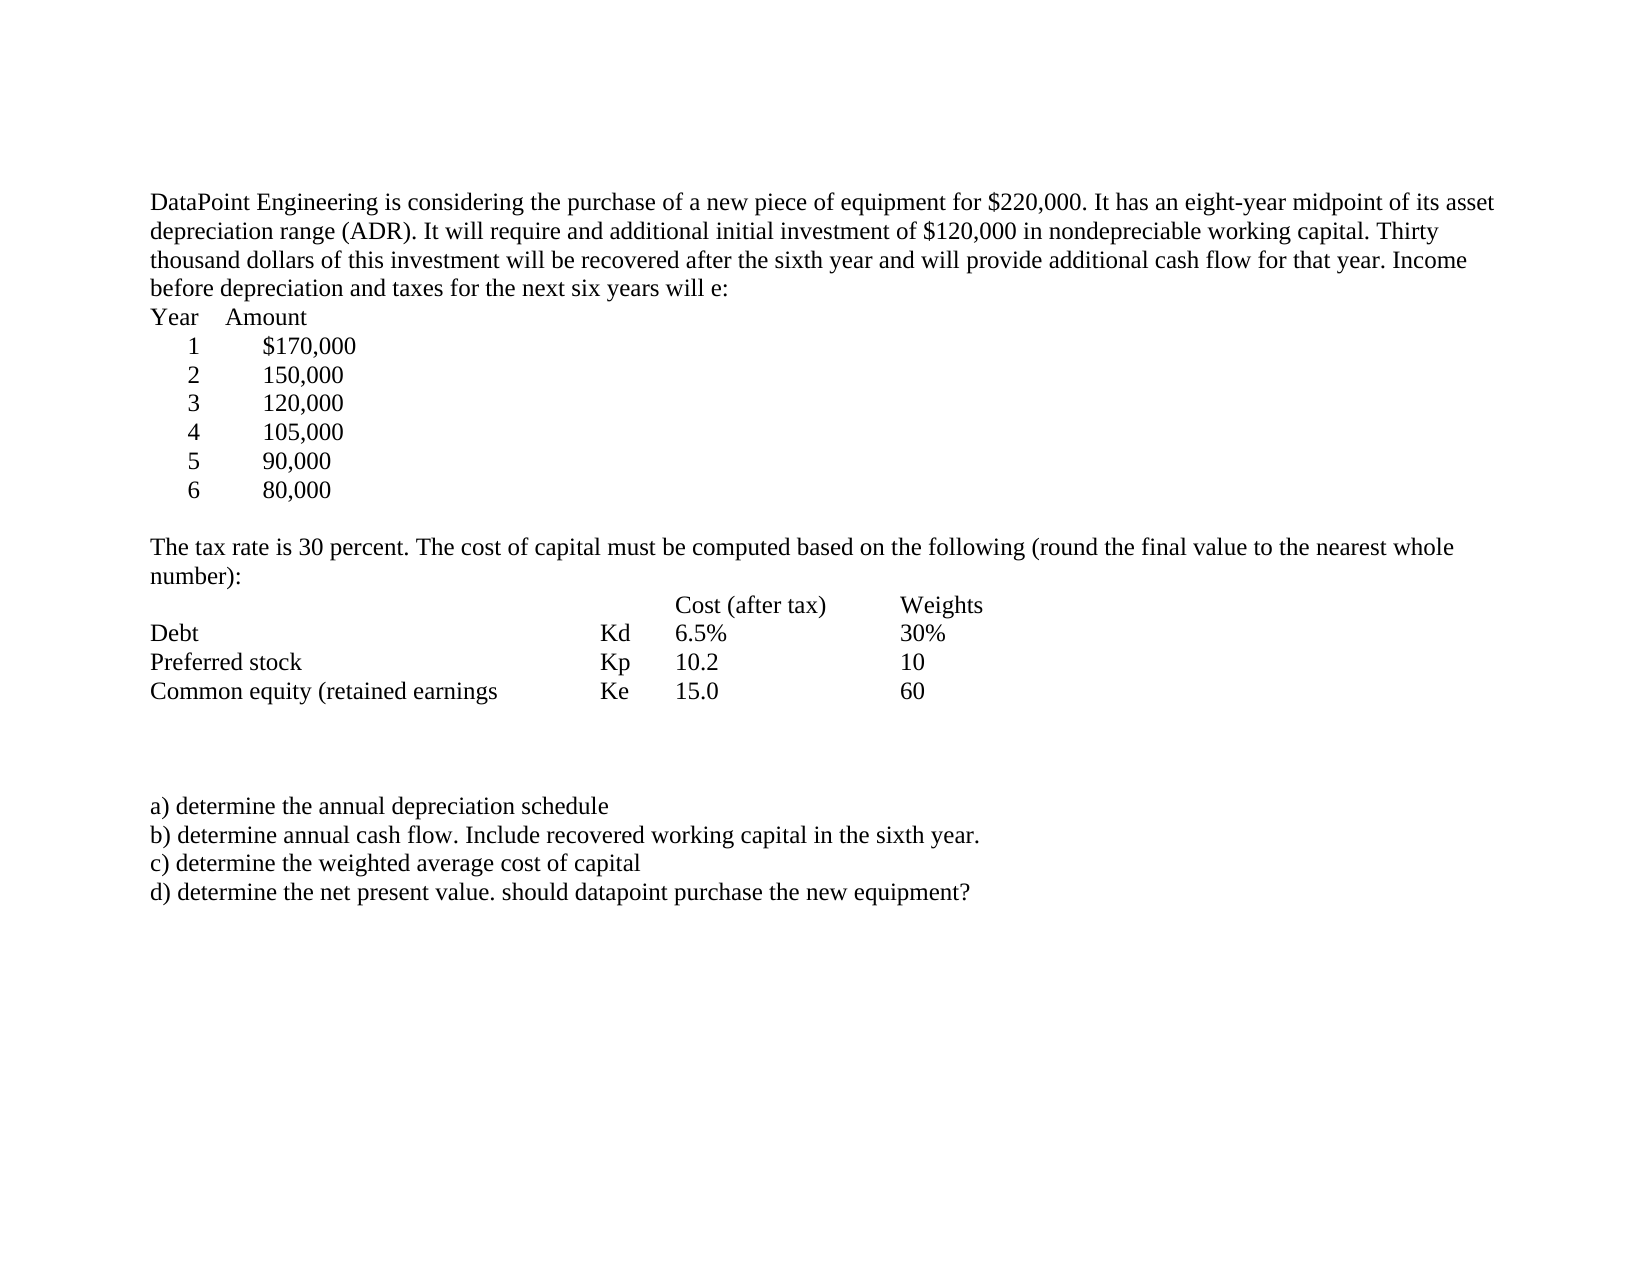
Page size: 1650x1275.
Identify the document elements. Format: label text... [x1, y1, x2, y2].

text Debt Kd 6.5% 30% [150, 618, 1500, 647]
text d) determine the net present value. should datapoint purchase the new equipment? [150, 877, 1500, 906]
text Year Amount [150, 302, 1500, 331]
text DataPoint Engineering is considering the purchase of a new piece of equipment for $220,000. It has an eight-year midpoint of its asset depreciation range (ADR). It will require and additional initial investment of $120,000 in nondepreciable working capital. Thirty thousand dollars of this investment will be recovered after the sixth year and will provide additional cash flow for that year. Income before depreciation and taxes for the next six years will e: [150, 187, 1500, 302]
list 105,000 [187, 417, 1500, 446]
text Preferred stock Kp 10.2 10 [150, 647, 1500, 676]
text b) determine annual cash flow. Include recovered working capital in the sixth year. [150, 820, 1500, 848]
list 120,000 [187, 388, 1500, 417]
text c) determine the weighted average cost of capital [150, 848, 1500, 877]
list 90,000 [187, 446, 1500, 475]
text The tax rate is 30 percent. The cost of capital must be computed based on the following (round the final value to the nearest whole number): [150, 532, 1500, 590]
list 80,000 [187, 475, 1500, 503]
text Common equity (retained earnings Ke 15.0 60 [150, 676, 1500, 705]
text Cost (after tax) Weights [150, 590, 1500, 618]
list $170,000 [187, 331, 1500, 360]
text a) determine the annual depreciation schedule [150, 791, 1500, 820]
list 150,000 [187, 360, 1500, 388]
